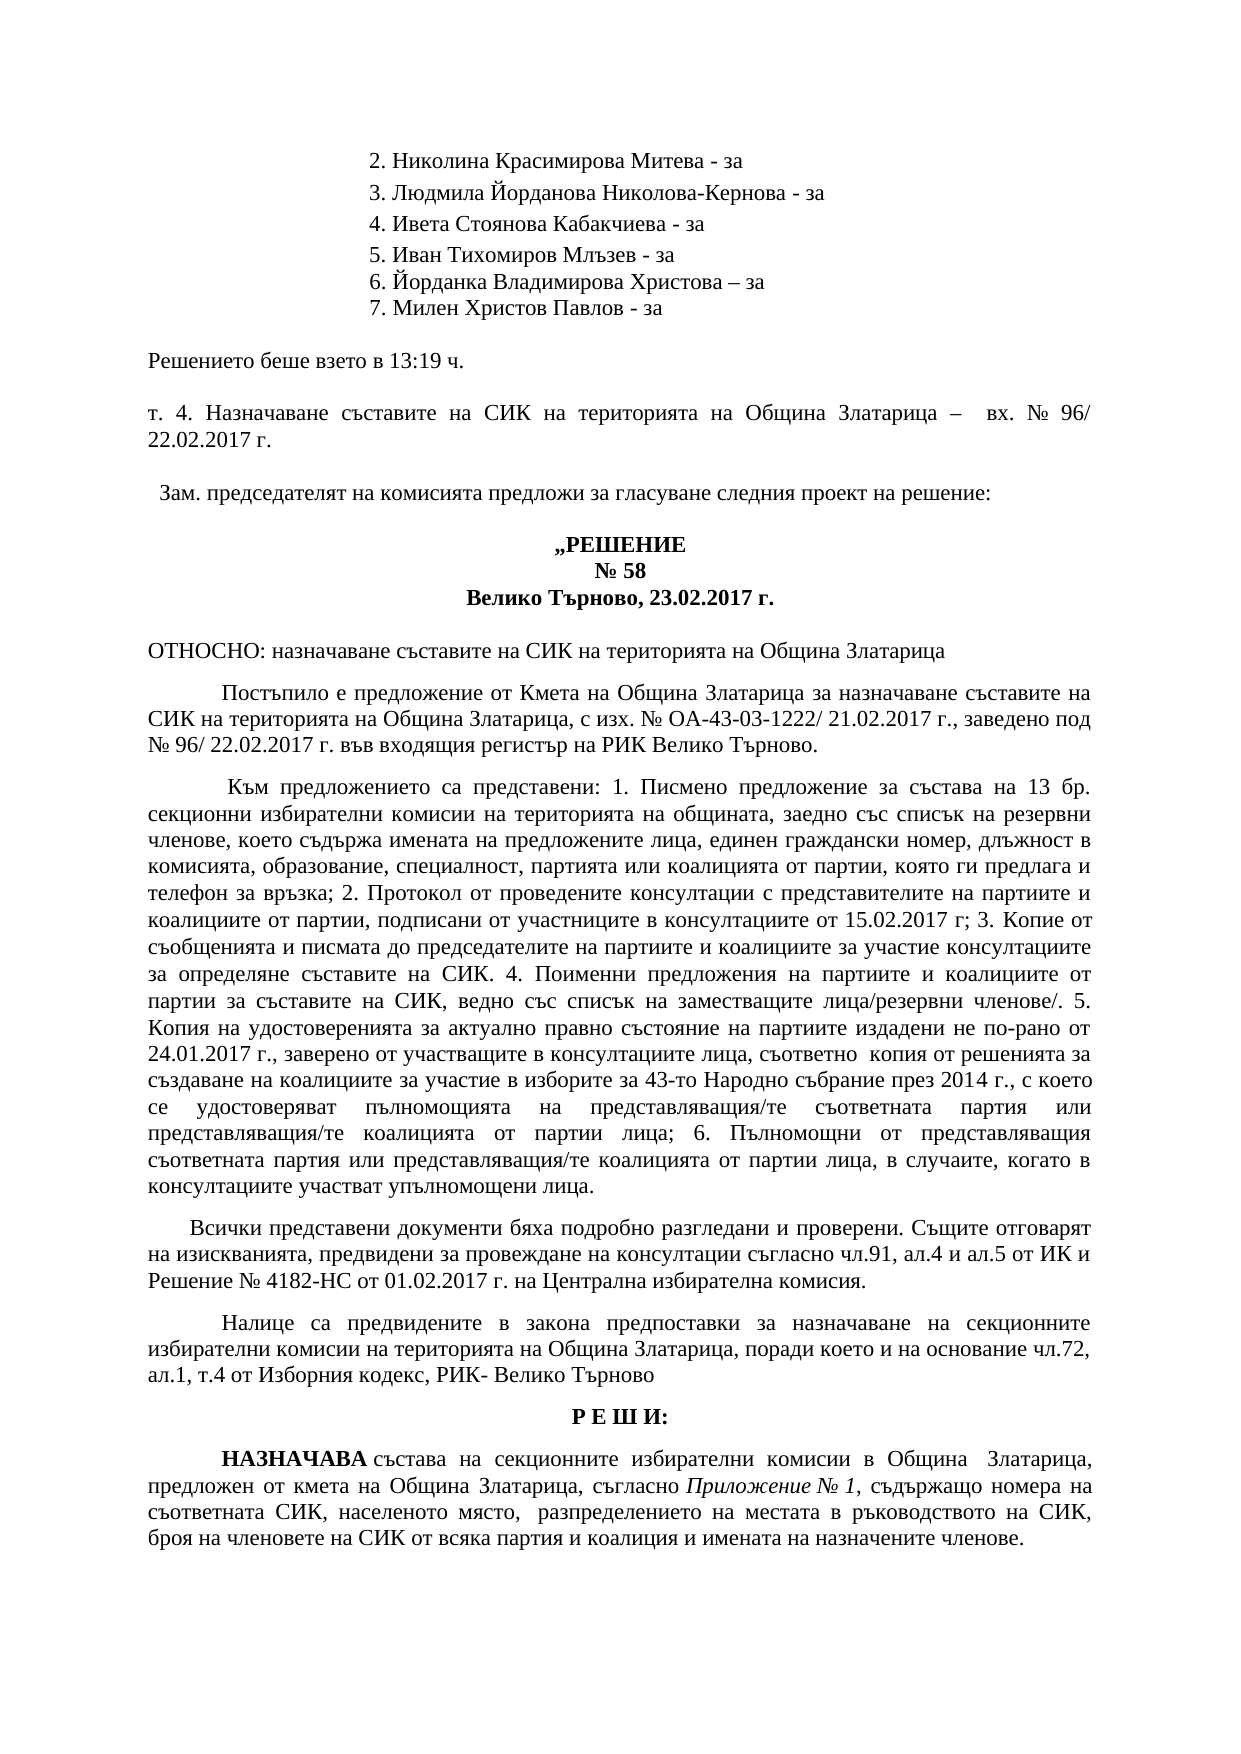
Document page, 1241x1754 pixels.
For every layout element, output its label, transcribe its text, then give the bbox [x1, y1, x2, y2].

text Постъпило е предложение от Кмета на Община Златарица за назначаване съставите на СИК на територията на Община Златарица, с изх. № ОА-43-03-1222/ 21.02.2017 г., заведено под № 96/ 22.02.2017 г. във входящия регистър на РИК Велико Търново. [148, 679, 1093, 758]
text № 58 [148, 558, 1093, 584]
text 5. Иван Тихомиров Млъзев - за [148, 236, 1093, 268]
text Р Е Ш И: [148, 1403, 1093, 1430]
list 7. Милен Христов Павлов - за [318, 294, 1093, 320]
text „РЕШЕНИЕ [148, 531, 1093, 558]
text 4. Ивета Стоянова Кабакчиева - за [148, 205, 1093, 236]
text Налице са предвидените в закона предпоставки за назначаване на секционните избирателни комисии на територията на Община Златарица, поради което и на основание чл.72, ал.1, т.4 от Изборния кодекс, РИК- Велико Търново [148, 1309, 1093, 1388]
text 2. Николина Красимирова Митева - за [148, 148, 1093, 174]
text ОТНОСНО: назначаване съставите на СИК на територията на Община Златарица [148, 637, 1093, 663]
text Велико Търново, 23.02.2017 г. [148, 584, 1093, 610]
text Всички представени документи бяха подробно разгледани и проверени. Същите отговарят на изискванията, предвидени за провеждане на консултации съгласно чл.91, ал.4 и ал.5 от ИК и Решение № 4182-НС от 01.02.2017 г. на Централна избирателна комисия. [148, 1214, 1093, 1293]
text Към предложението са представени: 1. Писмено предложение за състава на 13 бр. секционни избирателни комисии на територията на общината, заедно със списък на резервни членове, което съдържа имената на предложените лица, единен граждански номер, длъжност в комисията, образование, специалност, партията или коалицията от партии, която ги предлага и телефон за връзка; 2. Протокол от проведените консултации с представителите на партиите и коалициите от партии, подписани от участниците в консултациите от 15.02.2017 г; 3. Копие от съобщенията и писмата до председателите на партиите и коалициите за участие консултациите за определяне съставите на СИК. 4. Поименни предложения на партиите и коалициите от партии за съставите на СИК, ведно със списък на заместващите лица/резервни членове/. 5. Копия на удостоверенията за актуално правно състояние на партиите издадени не по-рано от 24.01.2017 г., заверено от участващите в консултациите лица, съответно копия от решенията за създаване на коалициите за участие в изборите за 43-то Народно събрание през 2014 г., с което се удостоверяват пълномощията на представляващия/те съответната партия или представляващия/те коалицията от партии лица; 6. Пълномощни от представляващия съответната партия или представляващия/те коалицията от партии лица, в случаите, когато в консултациите участват упълномощени лица. [148, 773, 1093, 1198]
text 3. Людмила Йорданова Николова-Кернова - за [148, 174, 1093, 205]
text Зам. председателят на комисията предложи за гласуване следния проект на решение: [148, 478, 1093, 505]
text Решението беше взето в 13:19 ч. [148, 347, 1093, 373]
text т. 4. Назначаване съставите на СИК на територията на Община Златарица – вх. № 96/ 22.02.2017 г. [148, 399, 1093, 452]
list 6. Йорданка Владимирова Христова – за [318, 268, 1093, 294]
text НАЗНАЧАВА състава на секционните избирателни комисии в Община Златарица, предложен от кмета на Община Златарица, съгласно Приложение № 1, съдържащо номера на съответната СИК, населеното място, разпределението на местата в ръководството на СИК, броя на членовете на СИК от всяка партия и коалиция и имената на назначените членове. [148, 1445, 1093, 1551]
